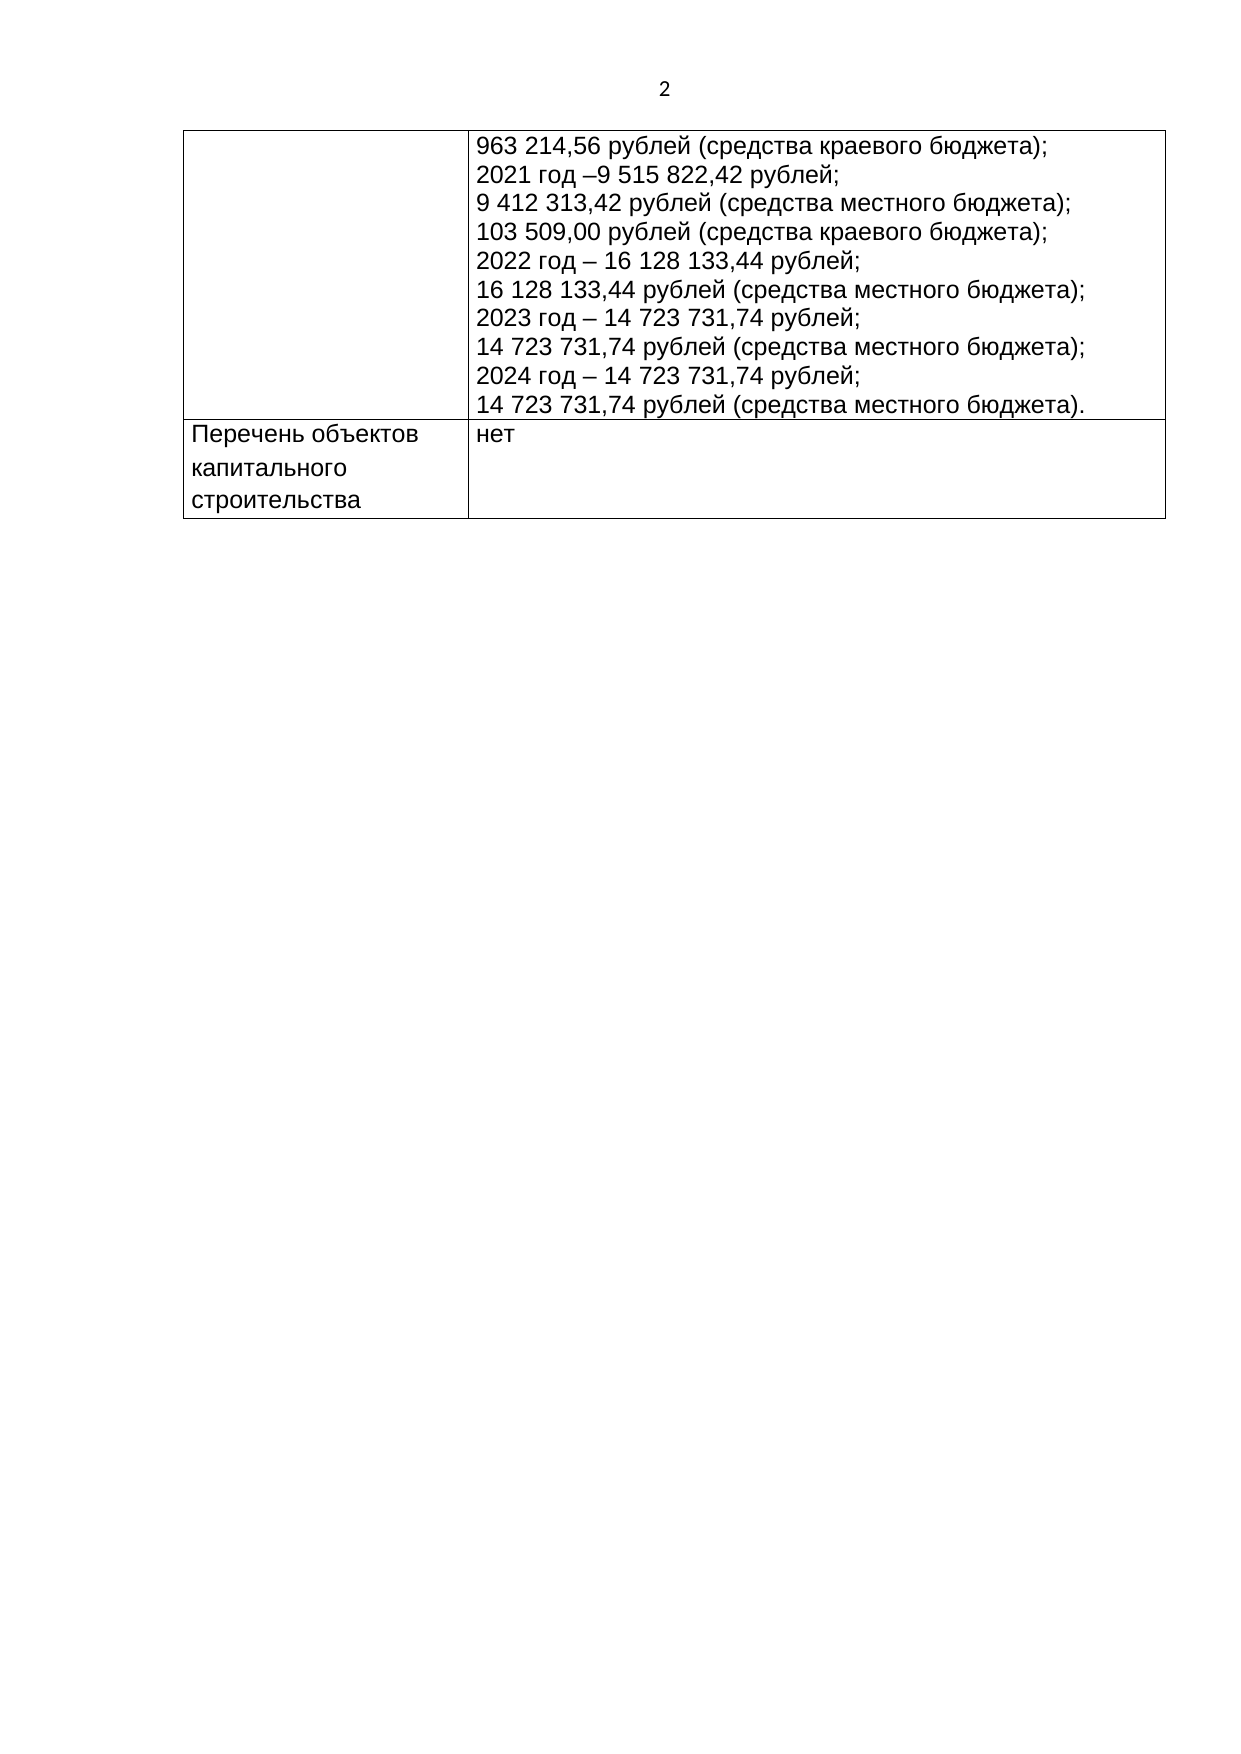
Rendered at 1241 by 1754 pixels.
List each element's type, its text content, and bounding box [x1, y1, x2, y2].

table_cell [469, 131, 1165, 418]
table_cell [184, 131, 468, 418]
table_cell нет [469, 420, 1165, 518]
table_cell Перечень объектов капитального строительства [184, 420, 468, 518]
